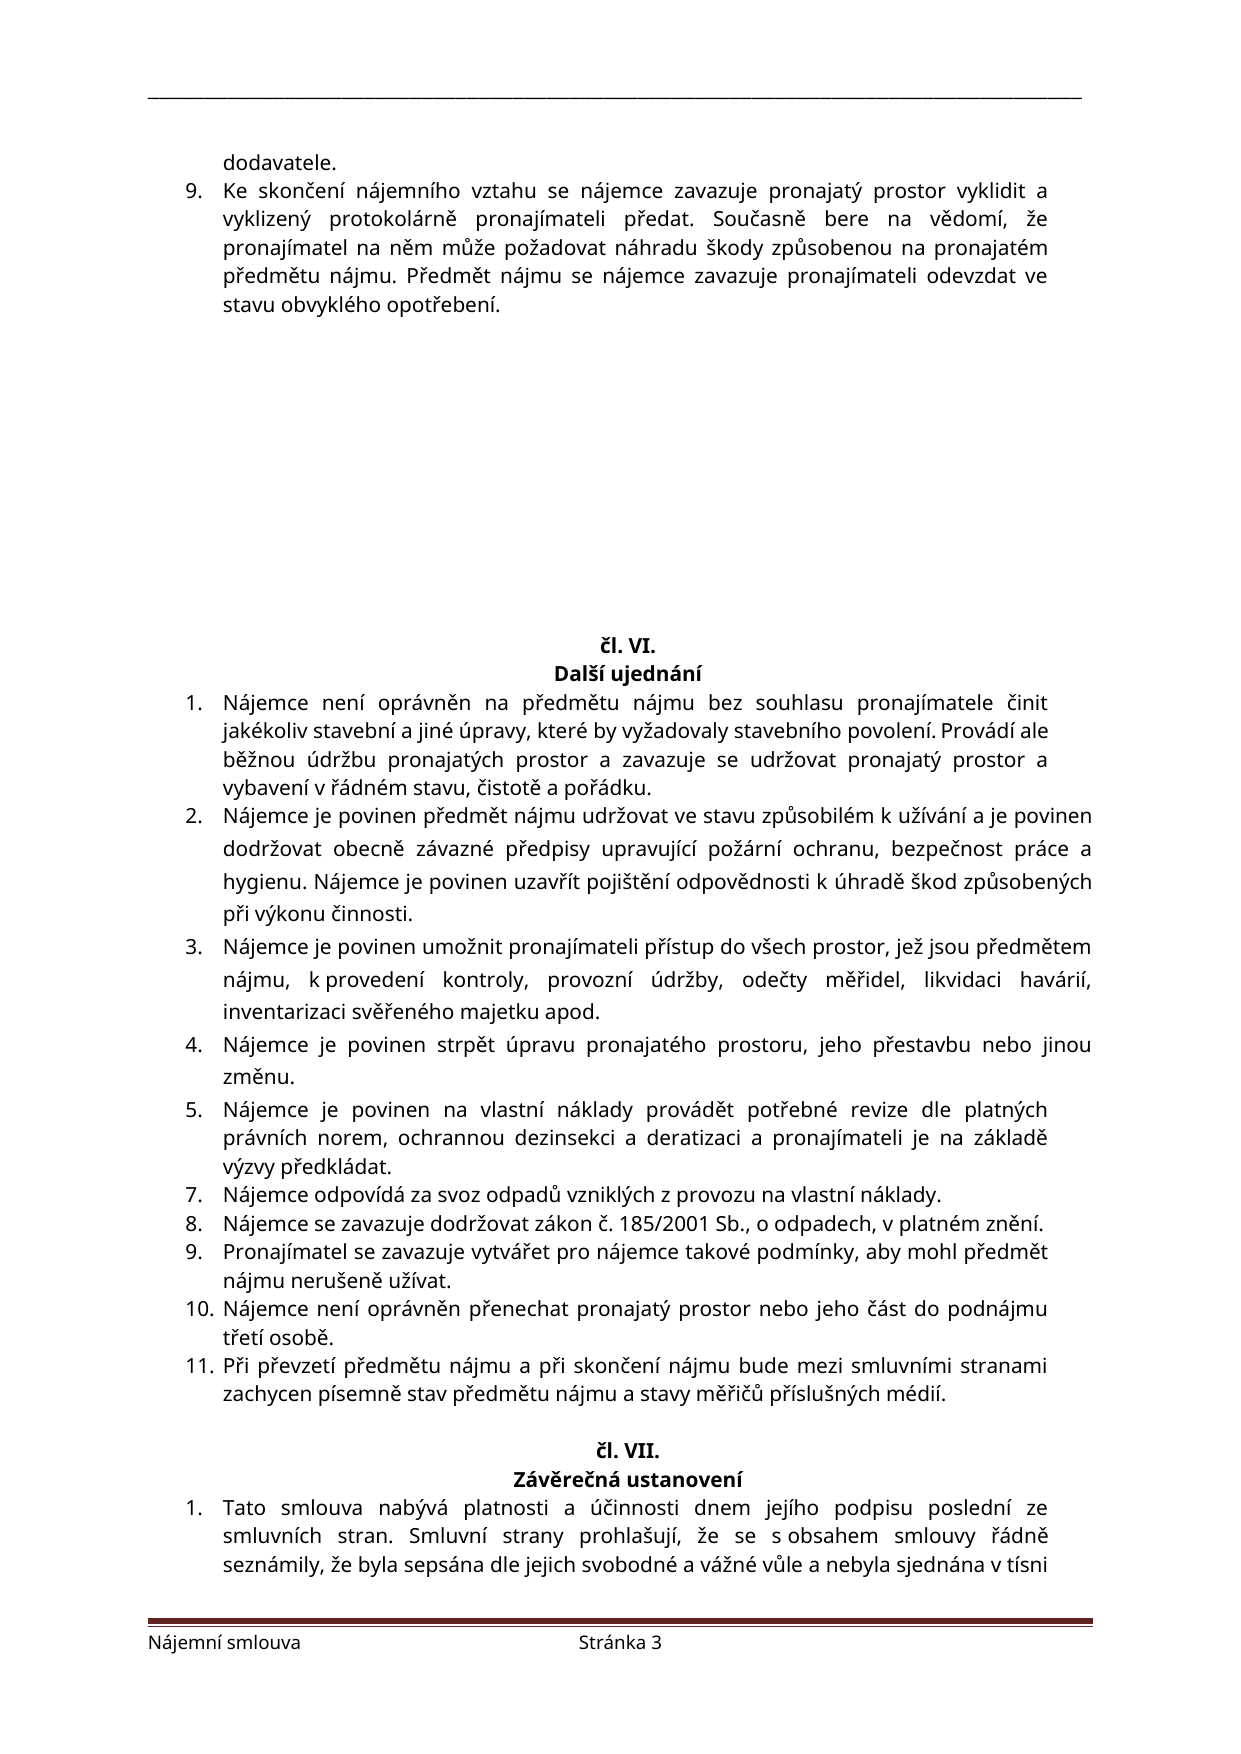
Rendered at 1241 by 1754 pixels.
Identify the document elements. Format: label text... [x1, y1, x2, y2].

list Při převzetí předmětu nájmu a při skončení nájmu bude mezi smluvními stranami zachycen písemně stav předmětu nájmu a stavy měřičů příslušných médií. [185, 1351, 1049, 1408]
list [185, 1493, 1049, 1578]
list Ke skončení nájemního vztahu se nájemce zavazuje pronajatý prostor vyklidit a vyklizený protokolárně pronajímateli předat. Současně bere na vědomí, že pronajímatel na něm může požadovat náhradu škody způsobenou na pronajatém předmětu nájmu. Předmět nájmu se nájemce zavazuje pronajímateli odevzdat ve stavu obvyklého opotřebení. [185, 176, 1049, 318]
list Nájemce se zavazuje dodržovat zákon č. 185/2001 Sb., o odpadech, v platném znění. [185, 1209, 1049, 1237]
text čl. VI. [207, 631, 1049, 659]
list Pronajímatel se zavazuje vytvářet pro nájemce takové podmínky, aby mohl předmět nájmu nerušeně užívat. [185, 1237, 1049, 1294]
text Další ujednání [207, 659, 1049, 688]
text Závěrečná ustanovení [207, 1465, 1049, 1493]
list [185, 148, 1049, 176]
list Nájemce je povinen na vlastní náklady provádět potřebné revize dle platných právních norem, ochrannou dezinsekci a deratizaci a pronajímateli je na základě výzvy předkládat. [185, 1095, 1049, 1180]
list Nájemce je povinen strpět úpravu pronajatého prostoru, jeho přestavbu nebo jinou změnu. [185, 1030, 1093, 1091]
list Nájemce odpovídá za svoz odpadů vzniklých z provozu na vlastní náklady. [185, 1180, 1049, 1209]
text čl. VII. [207, 1436, 1049, 1465]
list Nájemce není oprávněn na předmětu nájmu bez souhlasu pronajímatele činit jakékoliv stavební a jiné úpravy, které by vyžadovaly stavebního povolení. Provádí ale běžnou údržbu pronajatých prostor a zavazuje se udržovat pronajatý prostor a vybavení v řádném stavu, čistotě a pořádku. [185, 688, 1049, 802]
list Nájemce je povinen umožnit pronajímateli přístup do všech prostor, jež jsou předmětem nájmu, k provedení kontroly, provozní údržby, odečty měřidel, likvidaci havárií, inventarizaci svěřeného majetku apod. [185, 932, 1093, 1026]
list Nájemce je povinen předmět nájmu udržovat ve stavu způsobilém k užívání a je povinen dodržovat obecně závazné předpisy upravující požární ochranu, bezpečnost práce a hygienu. Nájemce je povinen uzavřít pojištění odpovědnosti k úhradě škod způsobených při výkonu činnosti. [185, 802, 1093, 928]
list Nájemce není oprávněn přenechat pronajatý prostor nebo jeho část do podnájmu třetí osobě. [185, 1294, 1049, 1351]
